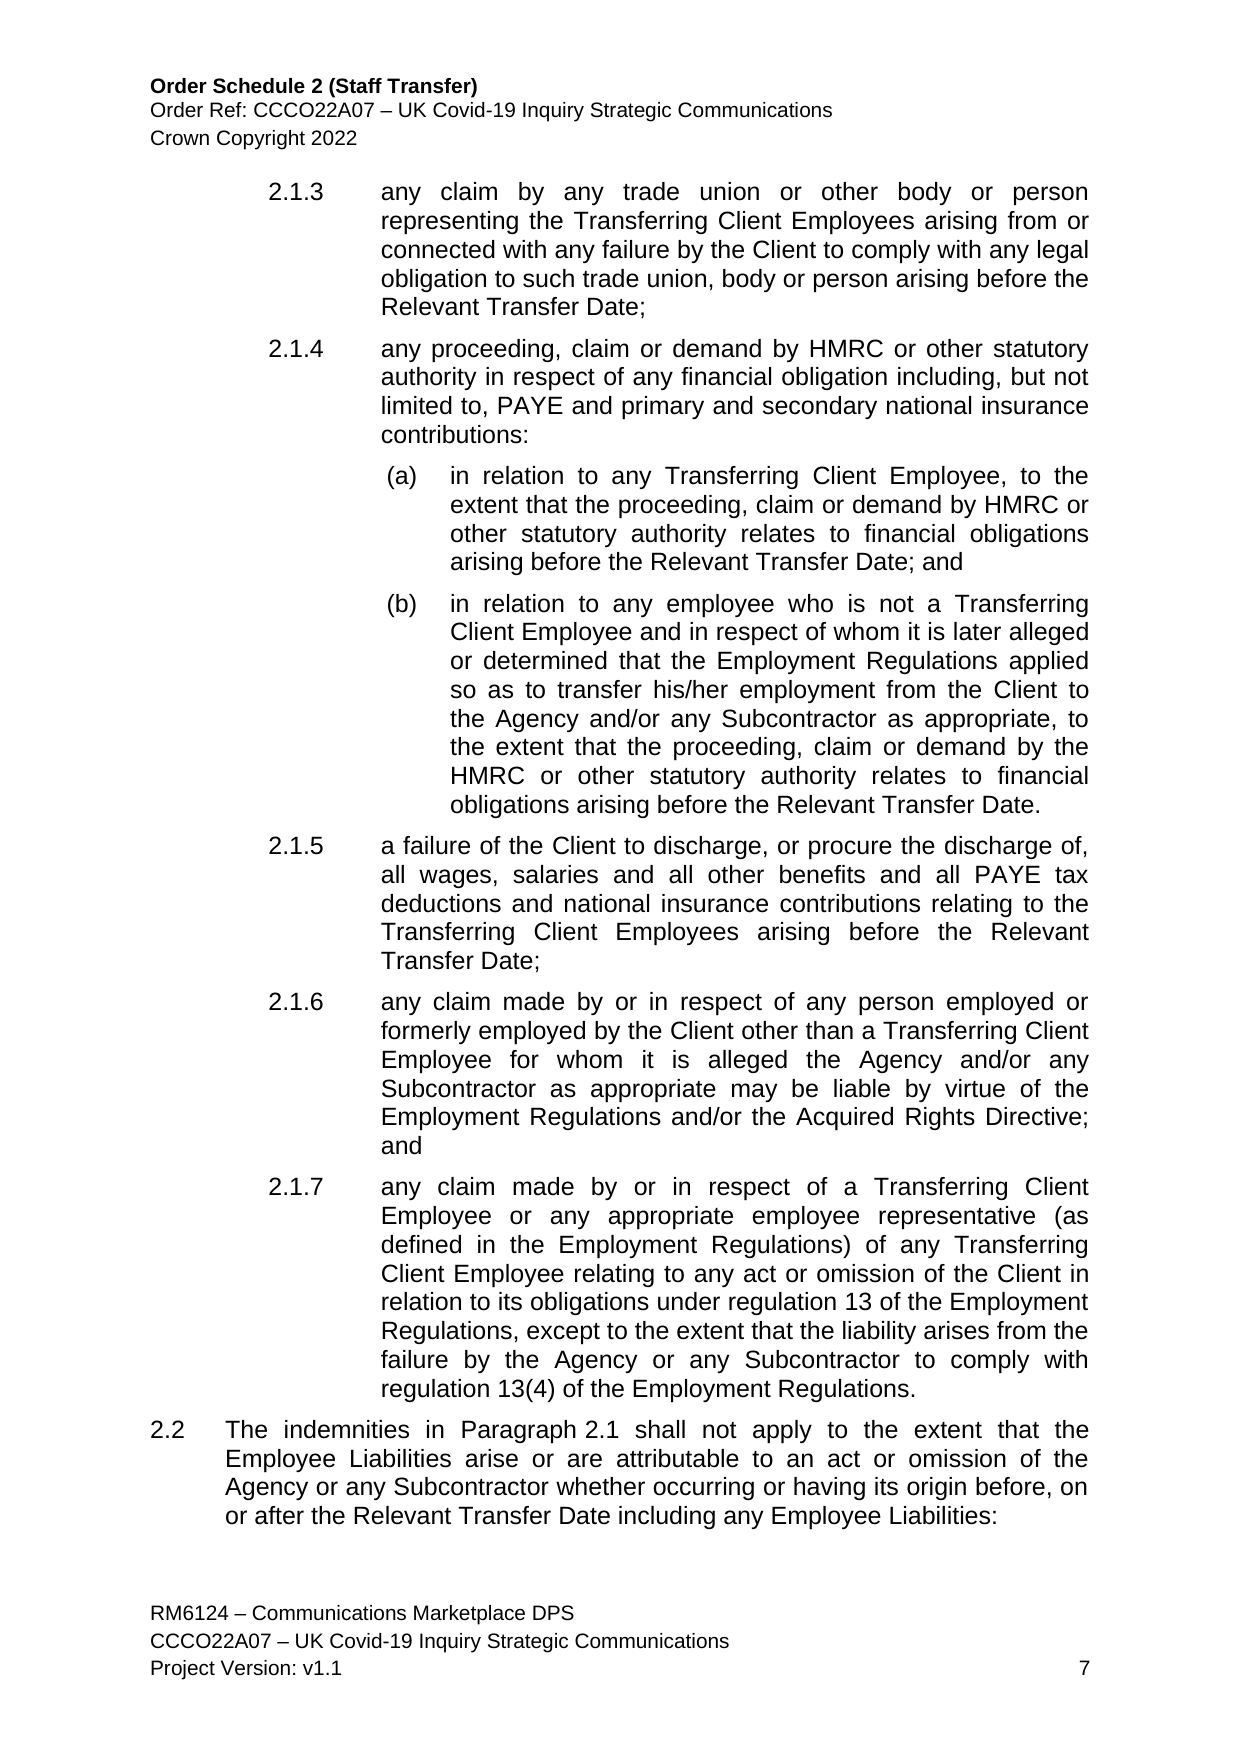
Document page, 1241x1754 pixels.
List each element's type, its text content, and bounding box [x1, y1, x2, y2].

list The indemnities in Paragraph 2.1 shall not apply to the extent that the Employee Liabilities arise or are attributable to an act or omission of the Agency or any Subcontractor whether occurring or having its origin before, on or after the Relevant Transfer Date including any Employee Liabilities: [150, 1415, 1090, 1530]
list any proceeding, claim or demand by HMRC or other statutory authority in respect of any financial obligation including, but not limited to, PAYE and primary and secondary national insurance contributions: [268, 333, 1090, 448]
list any claim made by or in respect of any person employed or formerly employed by the Client other than a Transferring Client Employee for whom it is alleged the Agency and/or any Subcontractor as appropriate may be liable by virtue of the Employment Regulations and/or the Acquired Rights Directive; and [268, 987, 1090, 1160]
list any claim made by or in respect of a Transferring Client Employee or any appropriate employee representative (as defined in the Employment Regulations) of any Transferring Client Employee relating to any act or omission of the Client in relation to its obligations under regulation 13 of the Employment Regulations, except to the extent that the liability arises from the failure by the Agency or any Subcontractor to comply with regulation 13(4) of the Employment Regulations. [268, 1172, 1090, 1402]
list any claim by any trade union or other body or person representing the Transferring Client Employees arising from or connected with any failure by the Client to comply with any legal obligation to such trade union, body or person arising before the Relevant Transfer Date; [268, 177, 1090, 321]
list in relation to any Transferring Client Employee, to the extent that the proceeding, claim or demand by HMRC or other statutory authority relates to financial obligations arising before the Relevant Transfer Date; and [386, 461, 1090, 576]
list in relation to any employee who is not a Transferring Client Employee and in respect of whom it is later alleged or determined that the Employment Regulations applied so as to transfer his/her employment from the Client to the Agency and/or any Subcontractor as appropriate, to the extent that the proceeding, claim or demand by the HMRC or other statutory authority relates to financial obligations arising before the Relevant Transfer Date. [386, 588, 1090, 818]
list a failure of the Client to discharge, or procure the discharge of, all wages, salaries and all other benefits and all PAYE tax deductions and national insurance contributions relating to the Transferring Client Employees arising before the Relevant Transfer Date; [268, 831, 1090, 975]
